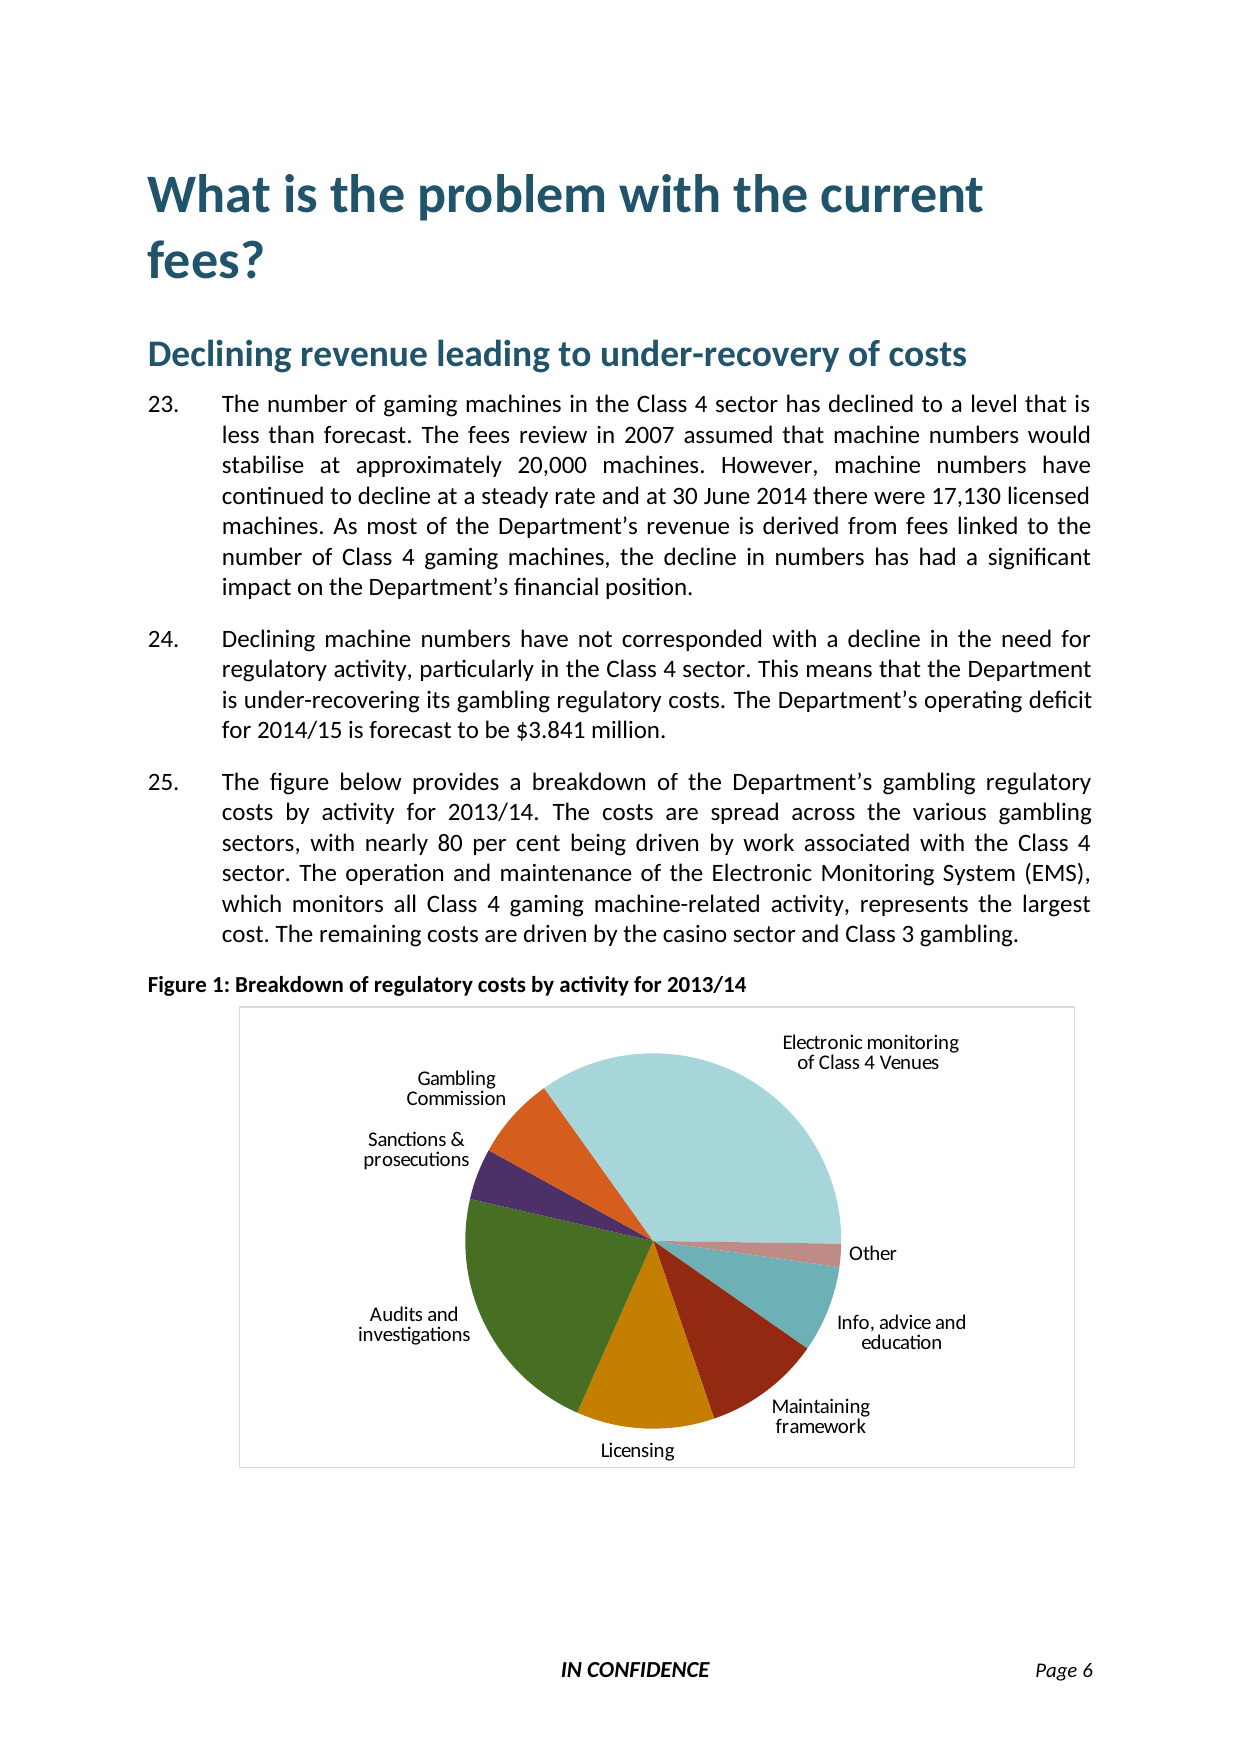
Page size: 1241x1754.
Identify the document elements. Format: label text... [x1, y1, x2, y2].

list Declining machine numbers have not corresponded with a decline in the need for regulatory activity, particularly in the Class 4 sector. This means that the Department is under-recovering its gambling regulatory costs. The Department’s operating deficit for 2014/15 is forecast to be $3.841 million. [148, 623, 1092, 745]
subtitle Declining revenue leading to under-recovery of costs [148, 330, 1092, 376]
list The number of gaming machines in the Class 4 sector has declined to a level that is less than forecast. The fees review in 2007 assumed that machine numbers would stabilise at approximately 20,000 machines. However, machine numbers have continued to decline at a steady rate and at 30 June 2014 there were 17,130 licensed machines. As most of the Department’s revenue is derived from fees linked to the number of Class 4 gaming machines, the decline in numbers has had a significant impact on the Department’s financial position. [148, 388, 1092, 602]
subtitle What is the problem with the current fees? [148, 160, 1092, 292]
text Figure 1: Breakdown of regulatory costs by activity for 2013/14 [148, 970, 1092, 998]
list The figure below provides a breakdown of the Department’s gambling regulatory costs by activity for 2013/14. The costs are spread across the various gambling sectors, with nearly 80 per cent being driven by work associated with the Class 4 sector. The operation and maintenance of the Electronic Monitoring System (EMS), which monitors all Class 4 gaming machine-related activity, represents the largest cost. The remaining costs are driven by the casino sector and Class 3 gambling. [148, 766, 1092, 949]
